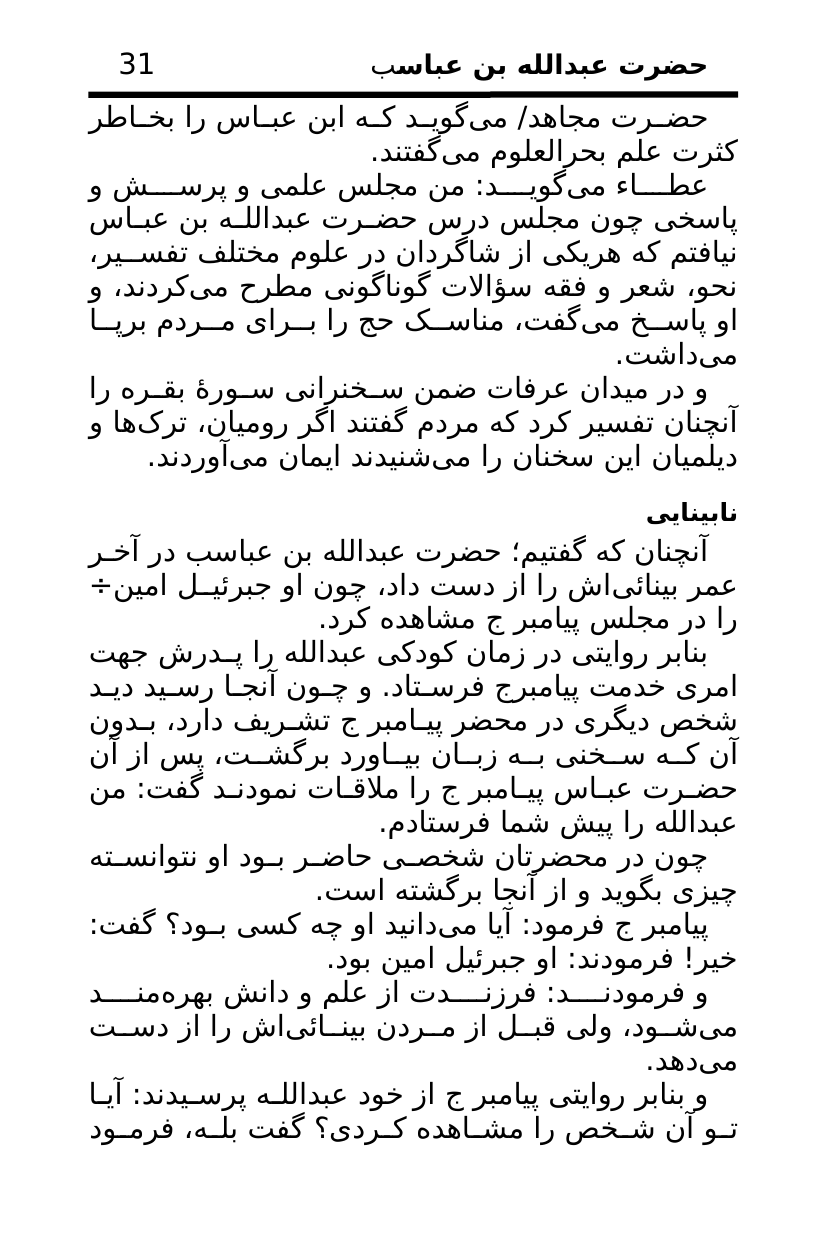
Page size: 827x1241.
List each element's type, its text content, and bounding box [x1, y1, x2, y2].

text بنابر روایتی در زمان کودکی عبدالله را پدرش جهت امری خدمت پیامبرج فرستاد. و چون آنجا رسید دید شخص دیگری در محضر پیامبر ج تشریف دارد، بدون آن که سخنی به زبان بیاورد برگشت، پس از آن حضرت عباس پیامبر ج را ملاقات نمودند گفت: من عبدالله را پیش شما فرستادم. [89, 636, 738, 839]
text حضرت مجاهد/ می‌گوید که ابن عباس را بخاطر کثرت علم بحرالعلوم می‌گفتند. [89, 100, 738, 168]
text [89, 1077, 738, 1145]
text آنچنان که گفتیم؛ حضرت عبدالله بن عباسب در آخر عمر بینائی‌اش را از دست داد، چون او جبرئیل امین÷ را در مجلس پیامبر ج مشاهده کرد. [89, 534, 738, 636]
text عطاء می‌گوید: من مجلس علمی و پرسش و پاسخی چون مجلس درس حضرت عبدالله بن عباس نیافتم که هریکی از شاگردان در علوم مختلف تفسیر، نحو، شعر و فقه سؤالات گوناگونی مطرح می‌کردند، و او پاسخ می‌گفت، مناسک حج را برای مردم برپا می‌داشت. [89, 168, 738, 372]
text و در میدان عرفات ضمن سخنرانی سورۀ بقره را آنچنان تفسیر کرد که مردم گفتند اگر رومیان، ترک‌ها و دیلمیان این سخنان را می‌شنیدند ایمان می‌آوردند. [89, 372, 738, 473]
text و فرمودند: فرزندت از علم و دانش بهره‌مند می‌شود، ولی قبل از مردن بینائی‌اش را از دست می‌دهد. [89, 975, 738, 1077]
text چون در محضرتان شخصی حاضر بود او نتوانسته چیزی بگوید و از آنجا برگشته است. [89, 839, 738, 907]
text پیامبر ج فرمود: آیا می‌دانید او چه کسی بود؟ گفت: خیر! فرمودند: او جبرئیل امین بود. [89, 907, 738, 975]
text نابینایی [89, 498, 738, 528]
